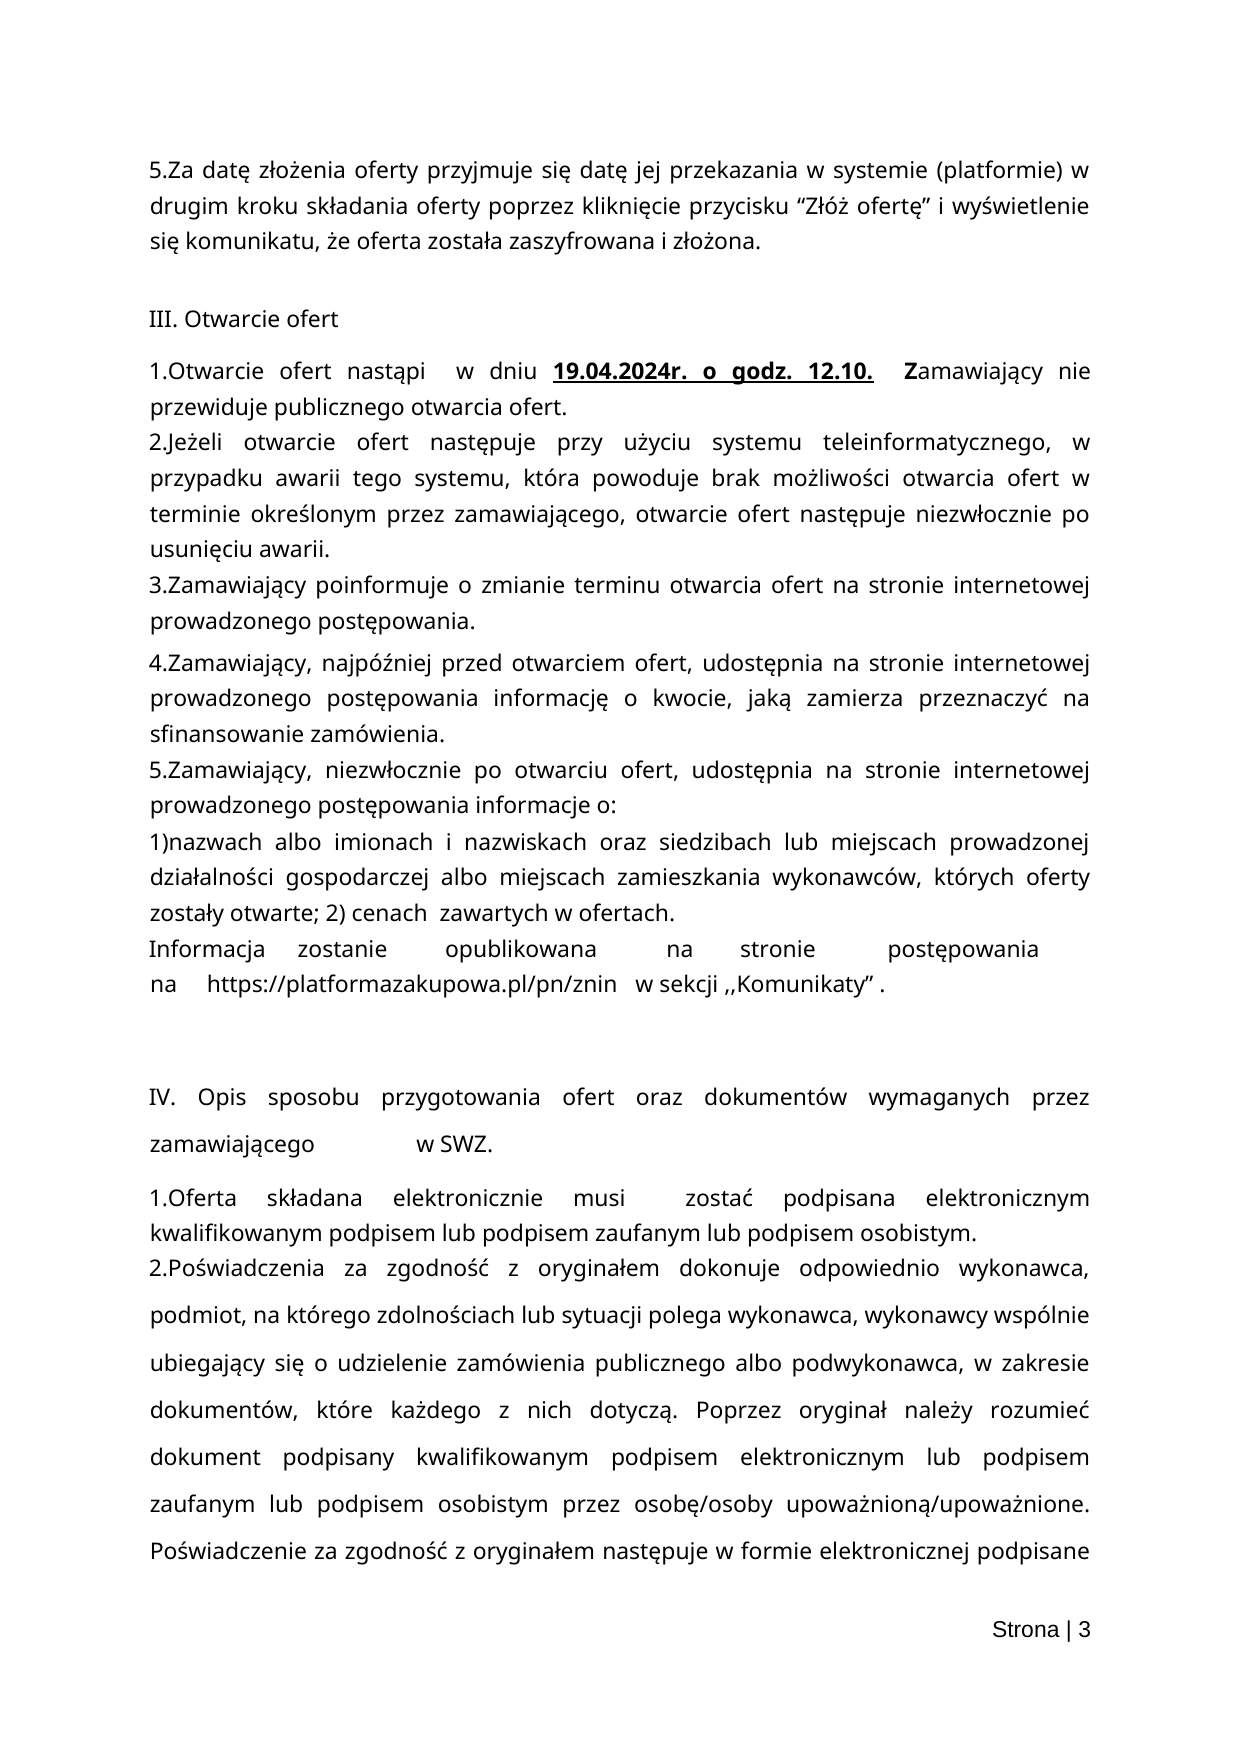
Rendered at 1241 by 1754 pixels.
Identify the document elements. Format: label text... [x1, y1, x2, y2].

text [148, 1252, 1091, 1566]
text 5.Zamawiający, niezwłocznie po otwarciu ofert, udostępnia na stronie internetowej prowadzonego postępowania informacje o: [148, 753, 1091, 821]
text III. Otwarcie ofert [148, 303, 1091, 334]
text 1.Oferta składana elektronicznie musi zostać podpisana elektronicznym kwalifikowanym podpisem lub podpisem zaufanym lub podpisem osobistym. [148, 1181, 1091, 1248]
text 1)nazwach albo imionach i nazwiskach oraz siedzibach lub miejscach prowadzonej działalności gospodarczej albo miejscach zamieszkania wykonawców, których oferty zostały otwarte; 2) cenach zawartych w ofertach. [148, 825, 1091, 928]
text 4.Zamawiający, najpóźniej przed otwarciem ofert, udostępnia na stronie internetowej prowadzonego postępowania informację o kwocie, jaką zamierza przeznaczyć na sfinansowanie zamówienia. [148, 647, 1091, 749]
text Informacja zostanie opublikowana na stronie postępowania na https://platformazakupowa.pl/pn/znin w sekcji ,,Komunikaty” . [148, 933, 1091, 999]
text 5.Za datę złożenia oferty przyjmuje się datę jej przekazania w systemie (platformie) w drugim kroku składania oferty poprzez kliknięcie przycisku “Złóż ofertę” i wyświetlenie się komunikatu, że oferta została zaszyfrowana i złożona. [148, 154, 1091, 256]
text 3.Zamawiający poinformuje o zmianie terminu otwarcia ofert na stronie internetowej prowadzonego postępowania. [148, 569, 1091, 636]
text 2.Jeżeli otwarcie ofert następuje przy użyciu systemu teleinformatycznego, w przypadku awarii tego systemu, która powoduje brak możliwości otwarcia ofert w terminie określonym przez zamawiającego, otwarcie ofert następuje niezwłocznie po usunięciu awarii. [148, 426, 1091, 564]
text 1.Otwarcie ofert nastąpi w dniu 19.04.2024r. o godz. 12.10. Zamawiający nie przewiduje publicznego otwarcia ofert. [148, 355, 1091, 422]
text IV. Opis sposobu przygotowania ofert oraz dokumentów wymaganych przez zamawiającego w SWZ. [148, 1081, 1091, 1159]
